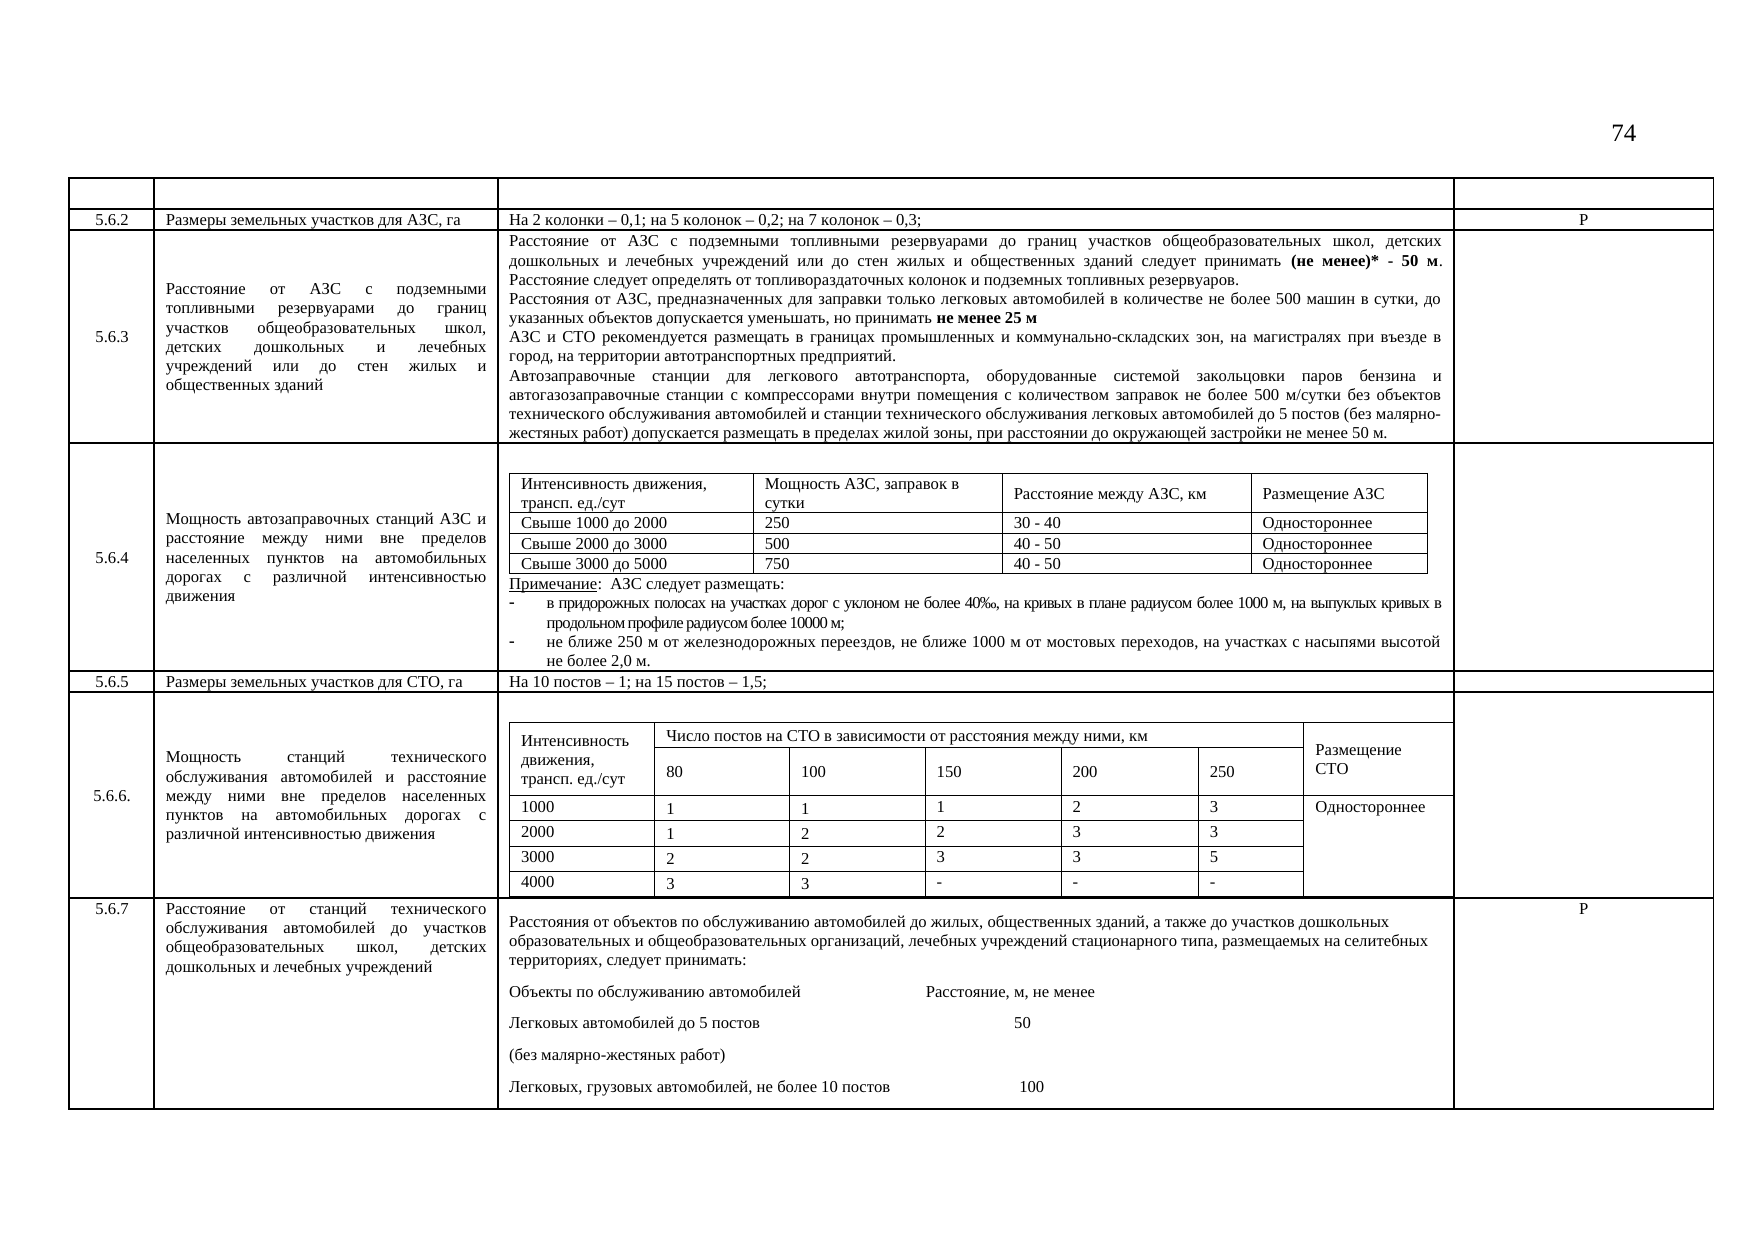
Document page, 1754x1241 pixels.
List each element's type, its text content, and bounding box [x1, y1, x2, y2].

table_cell [499, 693, 1453, 897]
table_cell 5.6.2 [70, 210, 153, 229]
table_cell 5.6.4 [70, 444, 153, 670]
table_cell Расстояние от АЗС с подземными топливными резервуарами до границ участков общеобразовательных школ, детских дошкольных и лечебных учреждений или до стен жилых и общественных зданий [155, 231, 497, 442]
table_cell [1455, 444, 1713, 670]
table_cell Мощность автозаправочных станций АЗС и расстояние между ними вне пределов населенных пунктов на автомобильных дорогах с различной интенсивностью движения [155, 444, 497, 670]
table_cell Размеры земельных участков для АЗС, га [155, 210, 497, 229]
table_cell На 10 постов – 1; на 15 постов – 1,5; [499, 672, 1453, 691]
table_cell 5.6.5 [70, 672, 153, 691]
table_cell Размеры земельных участков для СТО, га [155, 672, 497, 691]
table_cell Расстояние от АЗС с подземными топливными резервуарами до границ участков общеобразовательных школ, детских дошкольных и лечебных учреждений или до стен жилых и общественных зданий следует принимать (не менее)* - 50 м. Расстояние следует определять от топливораздаточных колонок и подземных топливных резервуаров. Расстояния от АЗС, предназначенных для заправки только легковых автомобилей в количестве не более 500 машин в сутки, до указанных объектов допускается уменьшать, но принимать не менее 25 м АЗС и СТО рекомендуется размещать в границах промышленных и коммунально-складских зон, на магистралях при въезде в город, на территории автотранспортных предприятий. Автозаправочные станции для легкового автотранспорта, оборудованные системой закольцовки паров бензина и автогазозаправочные станции с компрессорами внутри помещения с количеством заправок не более 500 м/сутки без объектов технического обслуживания автомобилей и станции технического обслуживания легковых автомобилей до 5 постов (без малярно-жестяных работ) допускается размещать в пределах жилой зоны, при расстоянии до окружающей застройки не менее 50 м. [499, 231, 1453, 442]
table_cell 5.6.6. [70, 693, 153, 897]
table_cell Р [1455, 899, 1713, 1108]
table_header [499, 179, 1453, 208]
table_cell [499, 899, 1453, 1108]
table_cell [1455, 672, 1713, 691]
table_cell Примечание: АЗС следует размещать: в придорожных полосах на участках дорог с уклоном не более 40‰, на кривых в плане радиусом более 1000 м, на выпуклых кривых в продольном профиле радиусом более 10000 м; не ближе 250 м от железнодорожных переездов, не ближе 1000 м от мостовых переходов, на участках с насыпями высотой не более 2,0 м. [499, 444, 1453, 670]
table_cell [155, 899, 497, 1108]
table_header [1455, 179, 1713, 208]
table_cell 5.6.7 [70, 899, 153, 1108]
table_cell Мощность станций технического обслуживания автомобилей и расстояние между ними вне пределов населенных пунктов на автомобильных дорогах с различной интенсивностью движения [155, 693, 497, 897]
table_cell [1455, 693, 1713, 897]
table_header [70, 179, 153, 208]
table_cell Р [1455, 210, 1713, 229]
table_header [155, 179, 497, 208]
table_cell [1455, 231, 1713, 442]
table_cell 5.6.3 [70, 231, 153, 442]
table_cell На 2 колонки – 0,1; на 5 колонок – 0,2; на 7 колонок – 0,3; [499, 210, 1453, 229]
